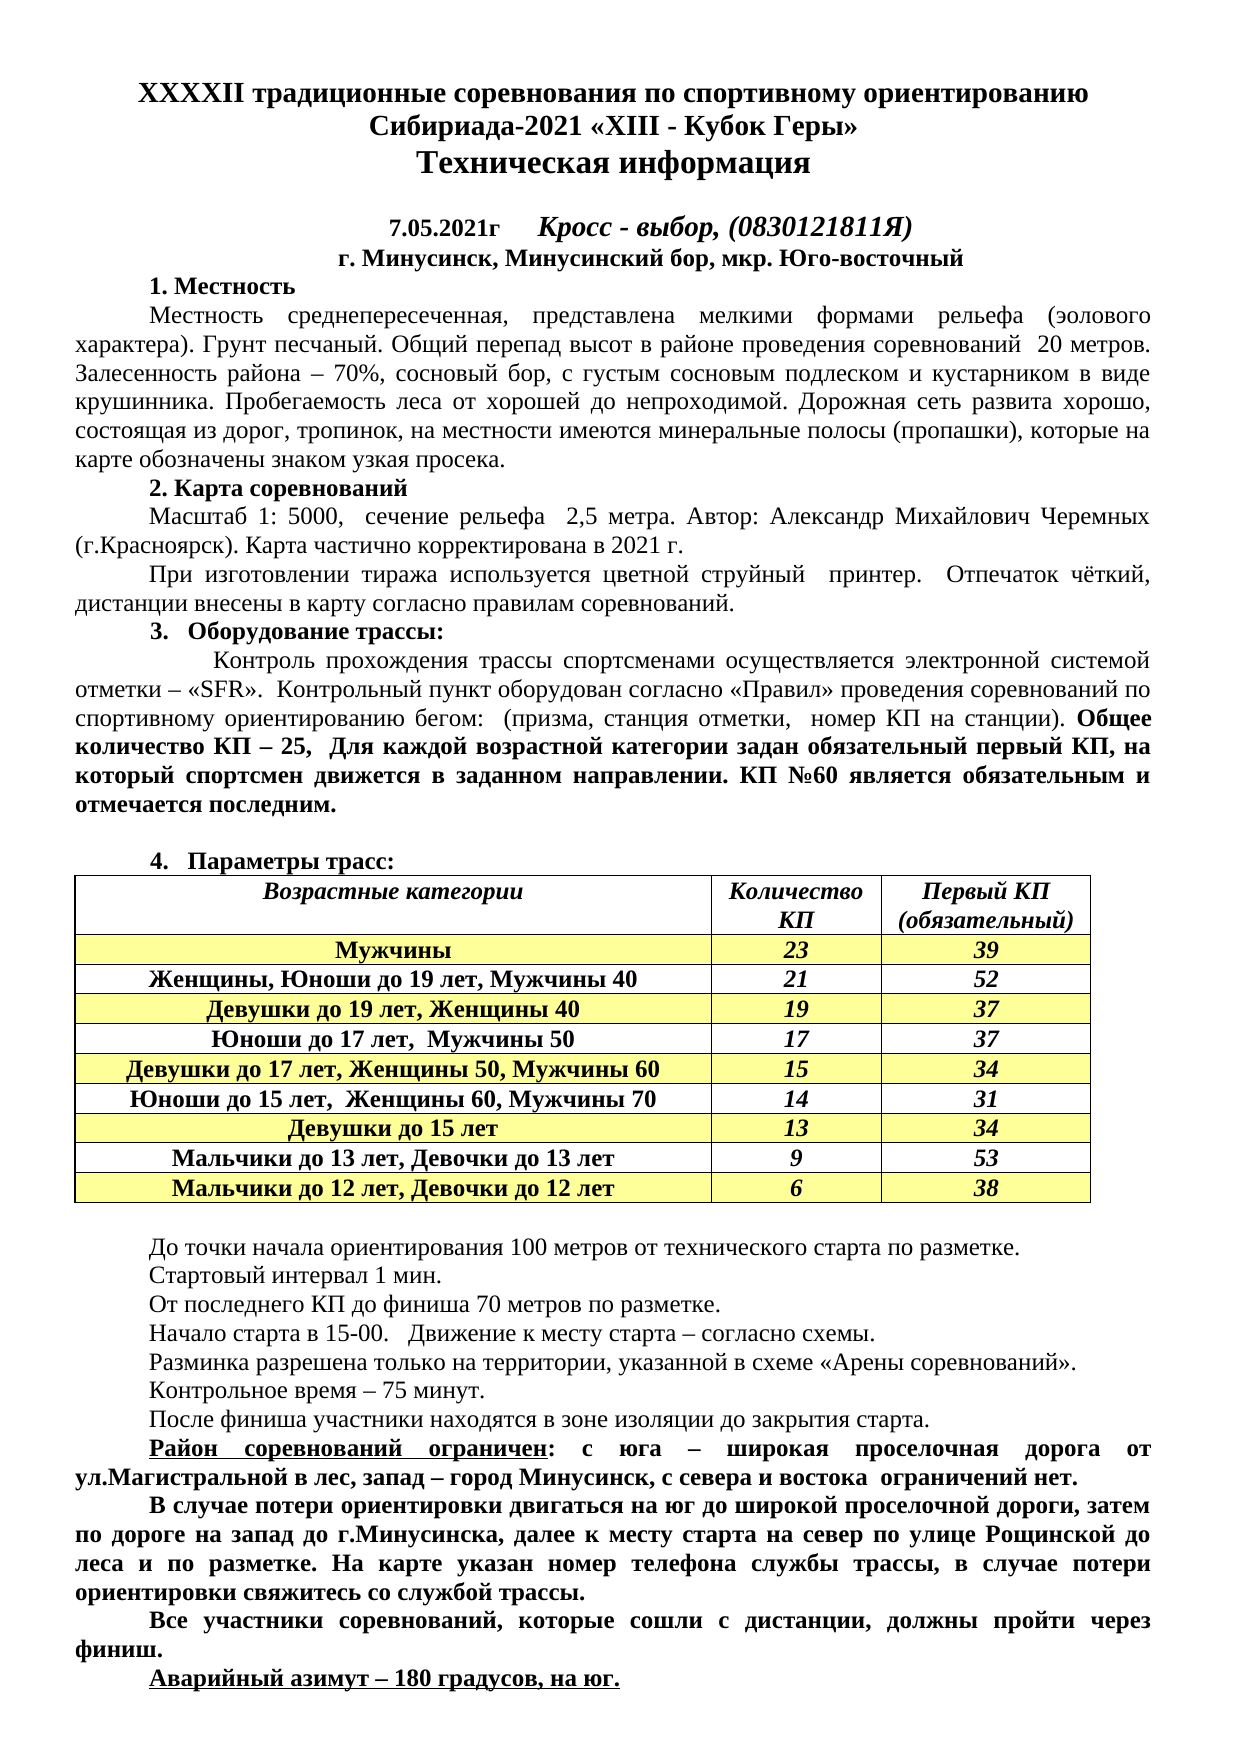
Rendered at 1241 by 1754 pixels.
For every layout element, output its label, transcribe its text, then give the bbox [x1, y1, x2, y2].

text XXXXII традиционные соревнования по спортивному ориентированию [75, 75, 1152, 108]
table_cell 9 [712, 1143, 881, 1172]
table_cell Мужчины [76, 935, 711, 963]
text До точки начала ориентирования 100 метров от технического старта по разметке. [75, 1232, 1152, 1260]
list Параметры трасс: [150, 846, 1122, 875]
text 1. Местность [75, 271, 1152, 300]
table_cell 21 [712, 965, 881, 993]
table_cell Девушки до 17 лет, Женщины 50, Мужчины 60 [76, 1054, 711, 1083]
text В случае потери ориентировки двигаться на юг до широкой проселочной дороги, затем по дороге на запад до г.Минусинска, далее к месту старта на север по улице Рощинской до леса и по разметке. На карте указан номер телефона службы трассы, в случае потери ориентировки свяжитесь со службой трассы. [75, 1490, 1152, 1605]
table_cell Мальчики до 13 лет, Девочки до 13 лет [76, 1143, 711, 1172]
table_cell 15 [712, 1054, 881, 1083]
text Все участники соревнований, которые сошли с дистанции, должны пройти через финиш. [75, 1605, 1152, 1663]
table_cell 53 [882, 1143, 1090, 1172]
table_header Возрастные категории [76, 876, 711, 934]
text Контроль прохождения трассы спортсменами осуществляется электронной системой отметки – «SFR». Контрольный пункт оборудован согласно «Правил» проведения соревнований по спортивному ориентированию бегом: (призма, станция отметки, номер КП на станции). Общее количество КП – 25, Для каждой возрастной категории задан обязательный первый КП, на который спортсмен движется в заданном направлении. КП №60 является обязательным и отмечается последним. [75, 645, 1152, 818]
table_cell 38 [882, 1173, 1090, 1202]
text Аварийный азимут – 180 градусов, на юг. [75, 1663, 1152, 1692]
table_header Первый КП (обязательный) [882, 876, 1090, 934]
text Начало старта в 15-00. Движение к месту старта – согласно схемы. [75, 1318, 1152, 1347]
table_cell 19 [712, 994, 881, 1023]
text Разминка разрешена только на территории, указанной в схеме «Арены соревнований». [75, 1347, 1152, 1375]
table_header Количество КП [712, 876, 881, 934]
text При изготовлении тиража используется цветной струйный принтер. Отпечаток чёткий, дистанции внесены в карту согласно правилам соревнований. [75, 559, 1152, 616]
table_cell 37 [882, 1024, 1090, 1053]
table_cell Девушки до 15 лет [76, 1114, 711, 1142]
table_cell 39 [882, 935, 1090, 963]
table_cell 6 [712, 1173, 881, 1202]
text г. Минусинск, Минусинский бор, мкр. Юго-восточный [150, 243, 1152, 271]
table_cell Мальчики до 12 лет, Девочки до 12 лет [76, 1173, 711, 1202]
text После финиша участники находятся в зоне изоляции до закрытия старта. [75, 1404, 1152, 1433]
table_cell 34 [882, 1054, 1090, 1083]
text Стартовый интервал 1 мин. [75, 1260, 1152, 1289]
text Масштаб 1: 5000, сечение рельефа 2,5 метра. Автор: Александр Михайлович Черемных (г.Красноярск). Карта частично корректирована в 2021 г. [75, 501, 1152, 559]
table_cell Юноши до 15 лет, Женщины 60, Мужчины 70 [76, 1084, 711, 1112]
text Местность среднепересеченная, представлена мелкими формами рельефа (эолового характера). Грунт песчаный. Общий перепад высот в районе проведения соревнований 20 метров. Залесенность района – 70%, сосновый бор, с густым сосновым подлеском и кустарником в виде крушинника. Пробегаемость леса от хорошей до непроходимой. Дорожная сеть развита хорошо, состоящая из дорог, тропинок, на местности имеются минеральные полосы (пропашки), которые на карте обозначены знаком узкая просека. [75, 300, 1152, 473]
table_cell Юноши до 17 лет, Мужчины 50 [76, 1024, 711, 1053]
text 2. Карта соревнований [75, 473, 1152, 501]
text Сибириада-2021 «XIII - Кубок Геры» [75, 108, 1152, 142]
text Техническая информация [75, 142, 1152, 180]
table_cell 17 [712, 1024, 881, 1053]
table_cell 23 [712, 935, 881, 963]
text 7.05.2021г Кросс - выбор, (0830121811Я) [150, 209, 1152, 243]
table_cell Девушки до 19 лет, Женщины 40 [76, 994, 711, 1023]
table_cell 13 [712, 1114, 881, 1142]
table_cell 31 [882, 1084, 1090, 1112]
text От последнего КП до финиша 70 метров по разметке. [75, 1289, 1152, 1318]
table_cell 34 [882, 1114, 1090, 1142]
list Оборудование трассы: [150, 616, 1122, 645]
table_cell 14 [712, 1084, 881, 1112]
table_cell 52 [882, 965, 1090, 993]
table_cell Женщины, Юноши до 19 лет, Мужчины 40 [76, 965, 711, 993]
text Район соревнований ограничен: с юга – широкая проселочная дорога от ул.Магистральной в лес, запад – город Минусинск, с севера и востока ограничений нет. [75, 1433, 1152, 1490]
table_cell 37 [882, 994, 1090, 1023]
text Контрольное время – 75 минут. [75, 1375, 1152, 1404]
